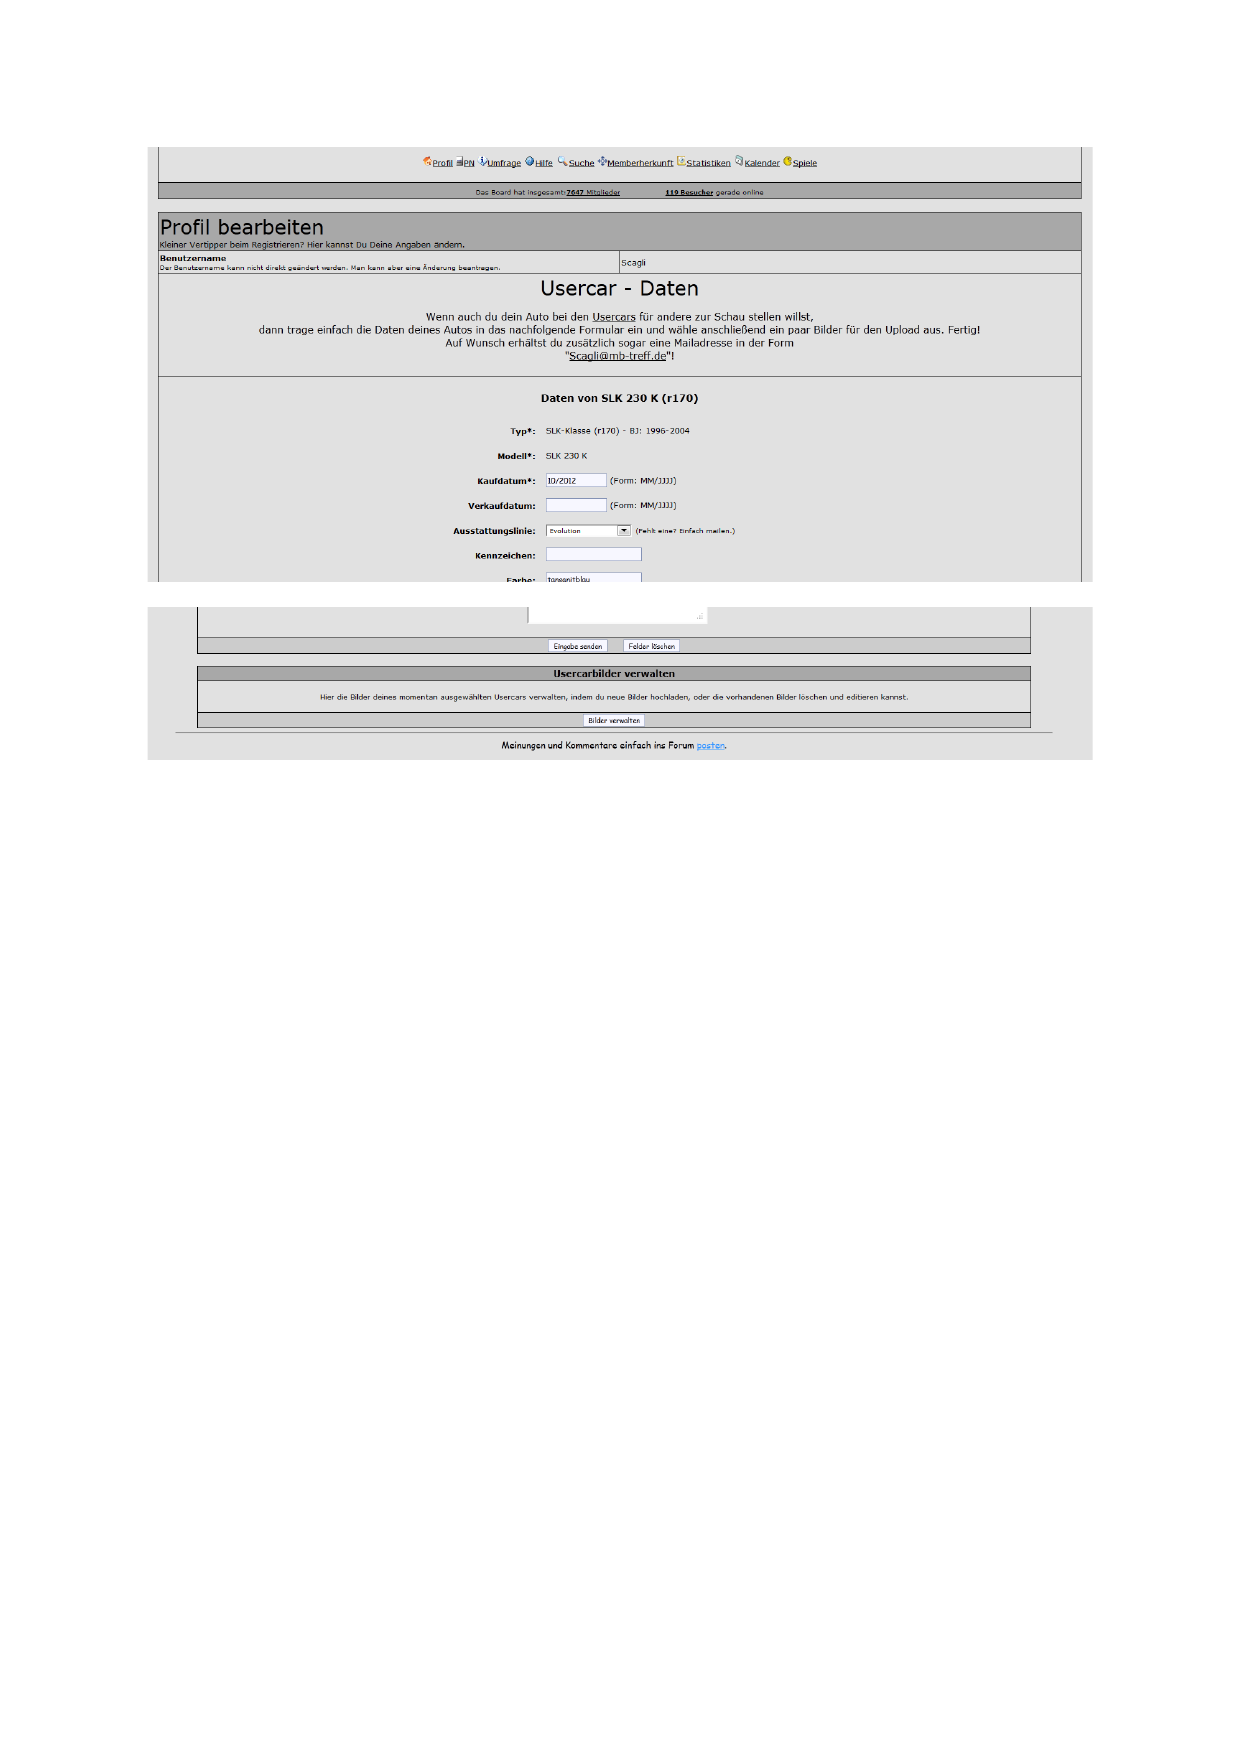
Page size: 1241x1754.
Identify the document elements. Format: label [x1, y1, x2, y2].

picture [147, 147, 1093, 582]
picture [147, 607, 1093, 760]
